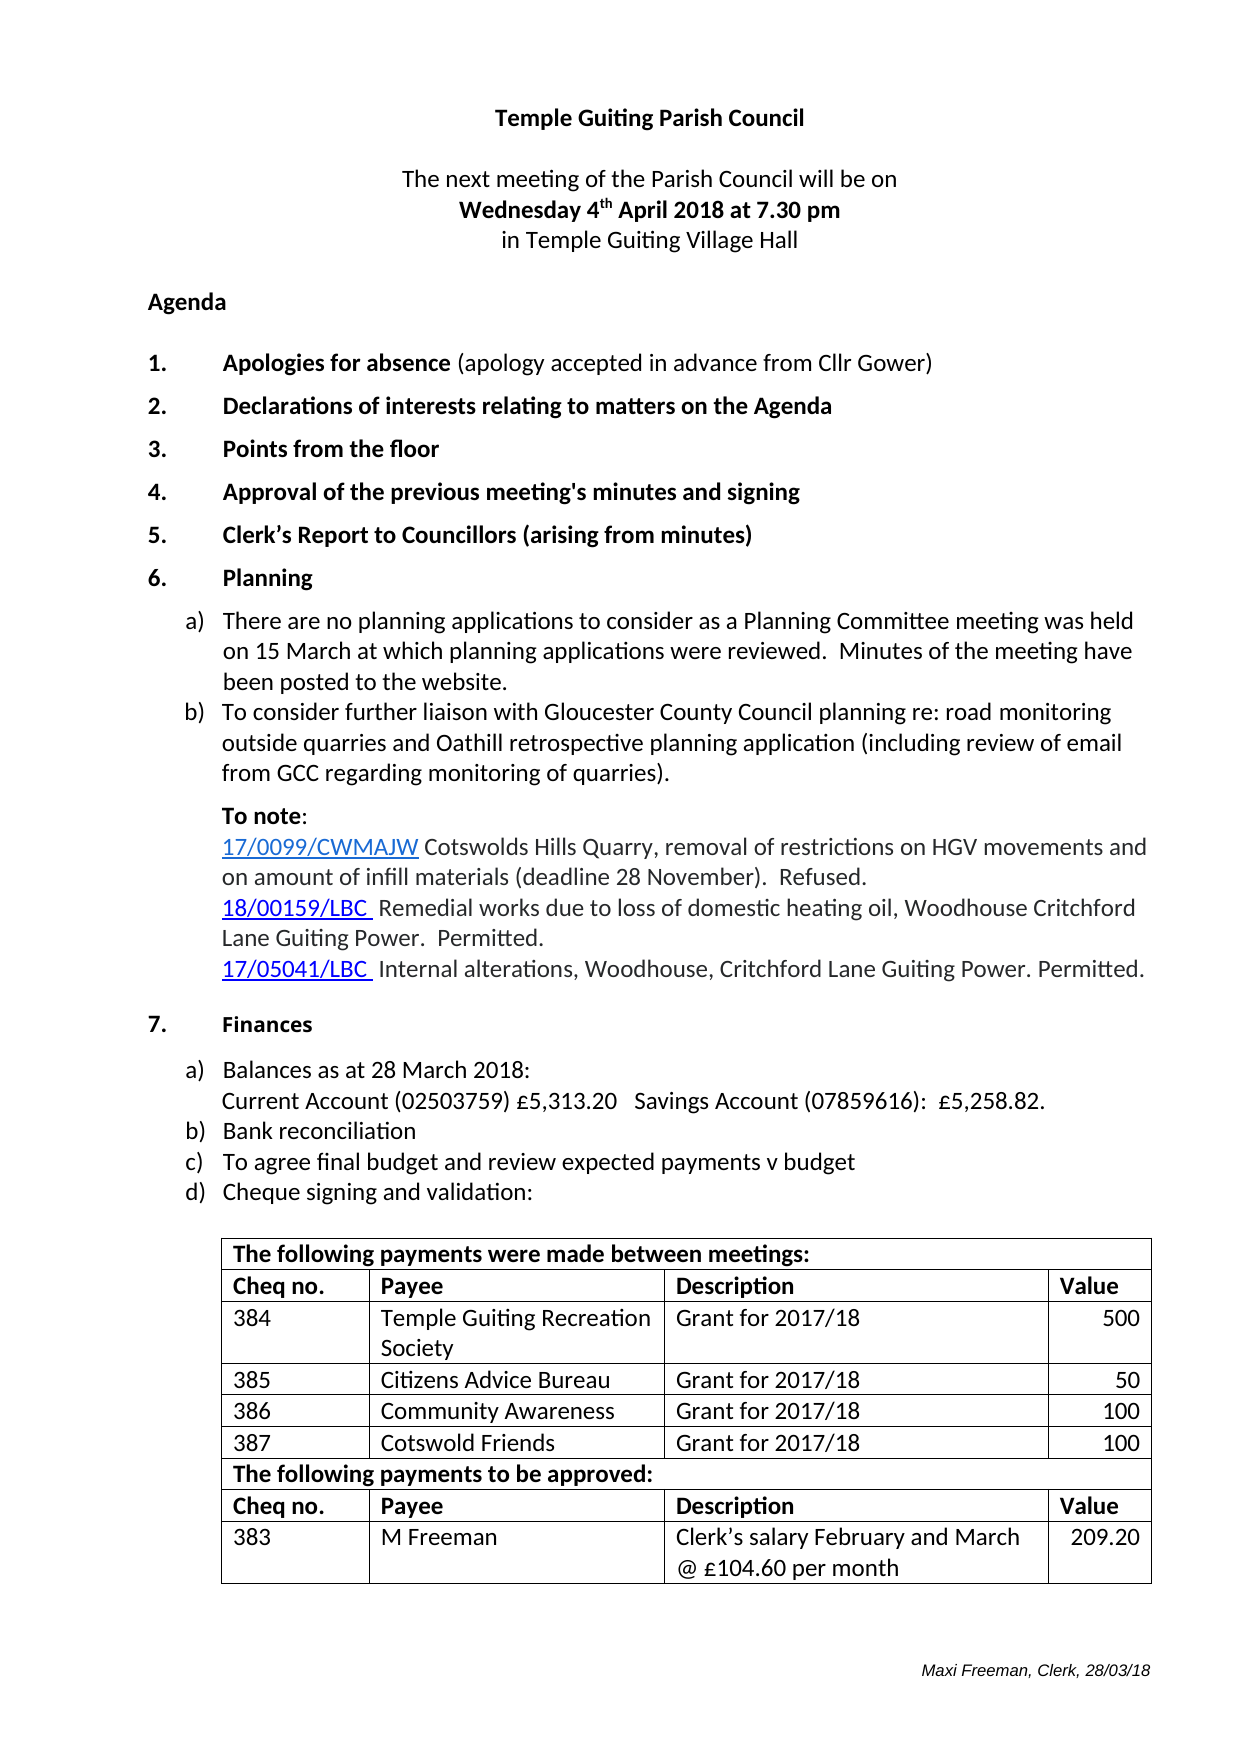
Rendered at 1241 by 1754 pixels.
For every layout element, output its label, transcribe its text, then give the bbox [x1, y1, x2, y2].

table_cell 209.20 [1049, 1522, 1151, 1583]
text 17/05041/LBC Internal alterations, Woodhouse, Critchford Lane Guiting Power. Permitted. [222, 953, 1152, 984]
table_cell Payee [370, 1490, 664, 1521]
list There are no planning applications to consider as a Planning Committee meeting was held on 15 March at which planning applications were reviewed. Minutes of the meeting have been posted to the website. [185, 605, 1152, 696]
list Cheque signing and validation: [185, 1176, 1152, 1207]
table_cell 100 [1049, 1427, 1151, 1457]
table_cell Community Awareness [370, 1395, 664, 1426]
text 5. Clerk’s Report to Councillors (arising from minutes) [148, 519, 1152, 549]
table_cell 385 [222, 1364, 369, 1394]
text 17/0099/CWMAJW Cotswolds Hills Quarry, removal of restrictions on HGV movements and on amount of infill materials (deadline 28 November). Refused. [222, 831, 1152, 892]
table_cell Value [1049, 1270, 1151, 1301]
list To agree final budget and review expected payments v budget [185, 1146, 1152, 1176]
text Wednesday 4th April 2018 at 7.30 pm [148, 194, 1152, 225]
list Finances [148, 1009, 1152, 1039]
table_cell Description [665, 1270, 1048, 1301]
table_cell 500 [1049, 1302, 1151, 1363]
table_cell 387 [222, 1427, 369, 1457]
table_cell Grant for 2017/18 [665, 1364, 1048, 1394]
text The next meeting of the Parish Council will be on [148, 164, 1152, 194]
table_cell Grant for 2017/18 [665, 1302, 1048, 1363]
table_cell Grant for 2017/18 [665, 1427, 1048, 1457]
text 6. Planning [148, 562, 1152, 592]
text 4. Approval of the previous meeting's minutes and signing [148, 476, 1152, 506]
table_header The following payments were made between meetings: [222, 1239, 1151, 1269]
text Agenda [148, 286, 1152, 316]
table_cell Cheq no. [222, 1270, 369, 1301]
list Bank reconciliation [185, 1115, 1152, 1146]
table_cell 384 [222, 1302, 369, 1363]
table_cell Value [1049, 1490, 1151, 1521]
list To consider further liaison with Gloucester County Council planning re: road monitoring outside quarries and Oathill retrospective planning application (including review of email from GCC regarding monitoring of quarries). [184, 696, 1152, 788]
table_cell Temple Guiting Recreation Society [370, 1302, 664, 1363]
table_cell 383 [222, 1522, 369, 1583]
list Balances as at 28 March 2018: [185, 1054, 1152, 1085]
table_cell Cotswold Friends [370, 1427, 664, 1457]
table_cell Cheq no. [222, 1490, 369, 1521]
table_cell 50 [1049, 1364, 1151, 1394]
text 18/00159/LBC Remedial works due to loss of domestic heating oil, Woodhouse Critchford Lane Guiting Power. Permitted. [222, 892, 1152, 953]
text in Temple Guiting Village Hall [148, 225, 1152, 255]
text 3. Points from the floor [148, 433, 1152, 463]
text Temple Guiting Parish Council [148, 103, 1152, 133]
text To note: [148, 801, 1152, 831]
table_cell 386 [222, 1395, 369, 1426]
table_cell Clerk’s salary February and March @ £104.60 per month [665, 1522, 1048, 1583]
text 2. Declarations of interests relating to matters on the Agenda [148, 390, 1152, 420]
table_cell Description [665, 1490, 1048, 1521]
text Current Account (02503759) £5,313.20 Savings Account (07859616): £5,258.82. [222, 1085, 1152, 1115]
table_cell Citizens Advice Bureau [370, 1364, 664, 1394]
table_cell M Freeman [370, 1522, 664, 1583]
text 1. Apologies for absence (apology accepted in advance from Cllr Gower) [148, 347, 1152, 377]
table_cell 100 [1049, 1395, 1151, 1426]
table_cell The following payments to be approved: [222, 1459, 1151, 1489]
table_cell Payee [370, 1270, 664, 1301]
table_cell Grant for 2017/18 [665, 1395, 1048, 1426]
